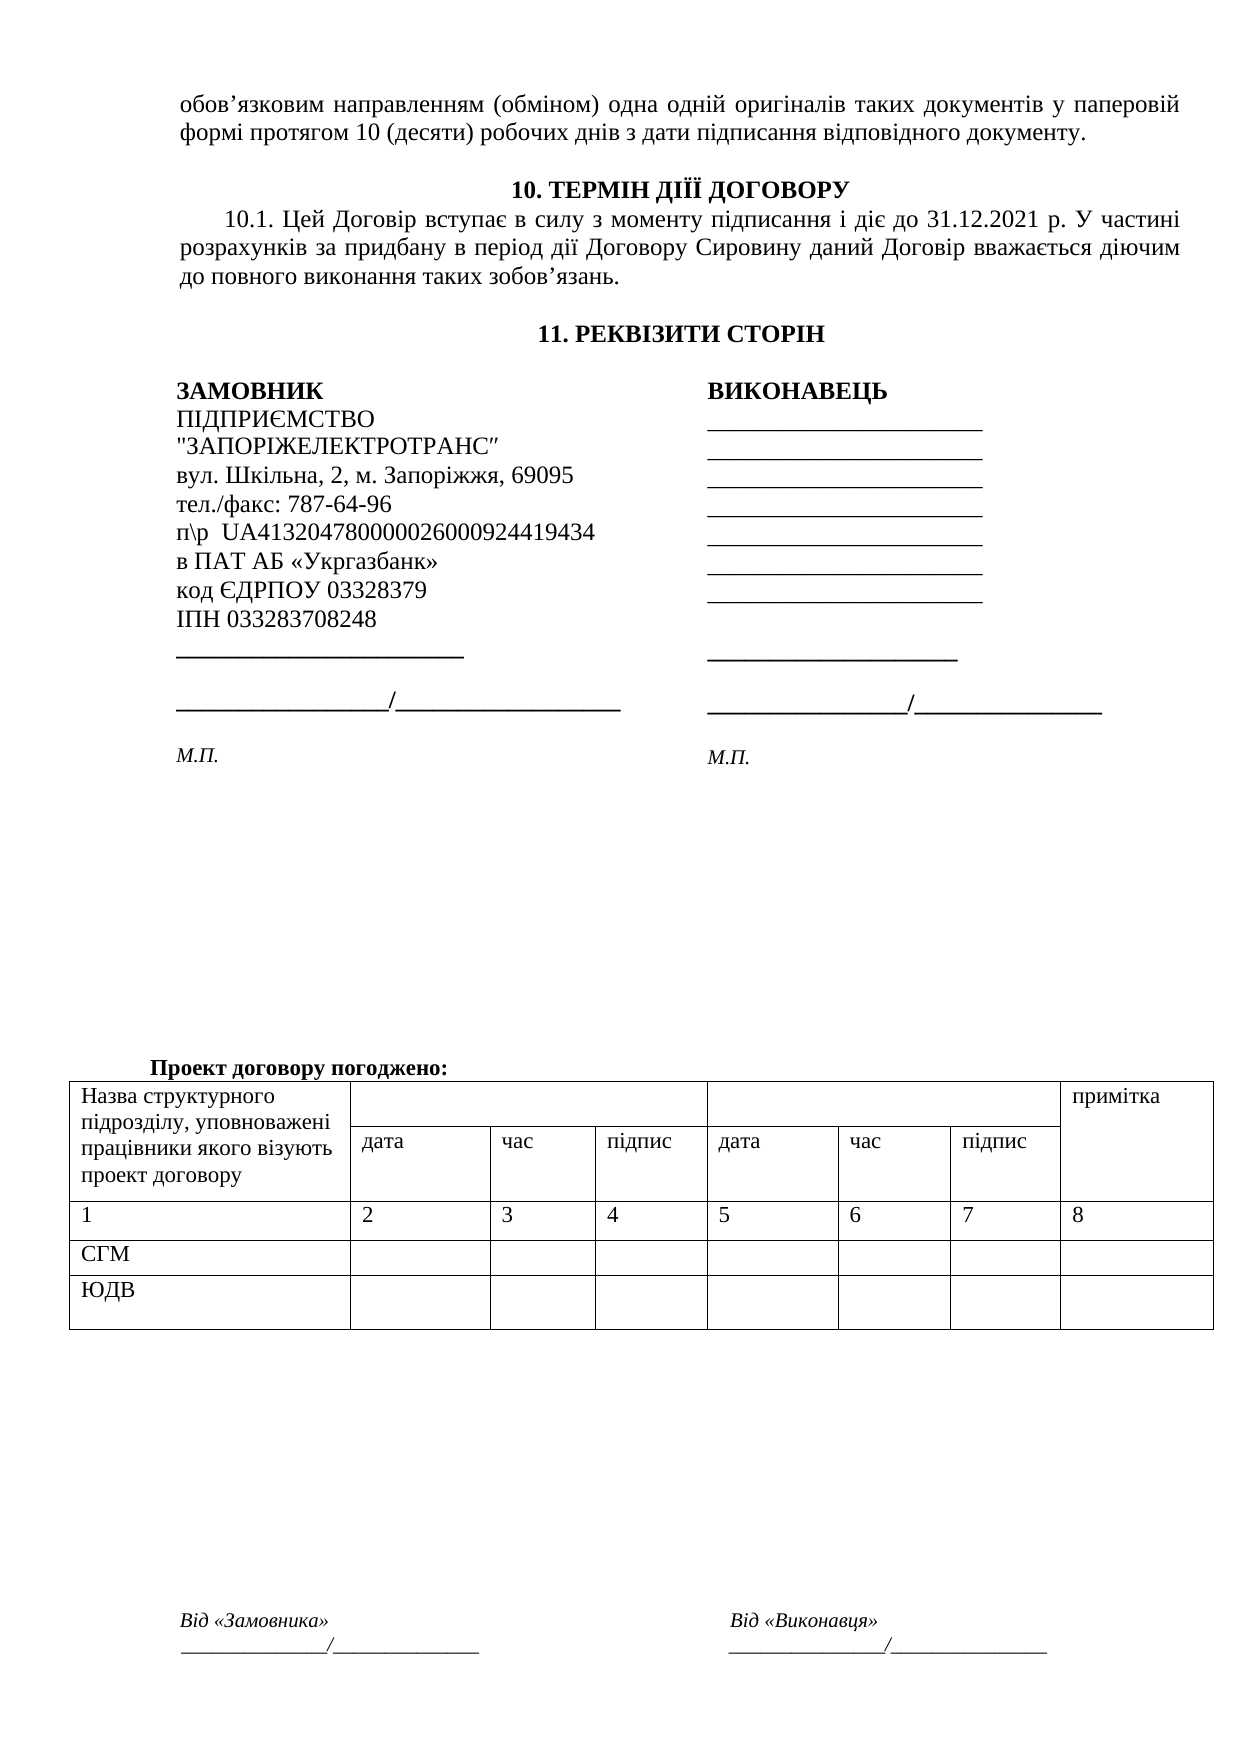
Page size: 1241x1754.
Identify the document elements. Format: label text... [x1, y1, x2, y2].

table_cell [708, 1276, 838, 1329]
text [179, 89, 1181, 146]
table_header Назва структурного підрозділу, уповноважені працівники якого візують проект договору [70, 1082, 350, 1201]
table_header [351, 1082, 707, 1126]
table_cell 1 [70, 1202, 350, 1239]
table_cell ЮДВ [70, 1276, 350, 1329]
table_header ВИКОНАВЕЦЬ ______________________ ______________________ ______________________ ______________________ ______________________ ______________________ ______________________ ____________________ ________________/_______________ М.П. [696, 376, 1184, 769]
table_cell [351, 1276, 490, 1329]
table_cell [351, 1241, 490, 1275]
table_header [708, 1082, 1060, 1126]
table_cell СГМ [70, 1241, 350, 1275]
text 10.1. Цей Договір вступає в силу з моменту підписання і діє до 31.12.2021 р. У частині розрахунків за придбану в період дії Договору Сировину даний Договір вважається діючим до повного виконання таких зобов’язань. [179, 204, 1181, 290]
table_header ЗАМОВНИК ПІДПРИЄМСТВО "ЗАПОРІЖЕЛЕКТРОТРАНС″ вул. Шкільна, . Запоріжжя, 69095 тел./факс: 787-64-96 п\р UA413204780000026000924419434 в ПАТ АБ «Укргазбанк» код ЄДРПОУ 03328379 ІПН 033283708248 _______________________ _________________/__________________ М.П. [165, 376, 696, 769]
table_cell [491, 1276, 595, 1329]
table_cell 2 [351, 1202, 490, 1239]
table_cell 8 [1061, 1202, 1213, 1239]
text 11. РЕКВІЗИТИ СТОРІН [187, 319, 1181, 347]
table_cell дата [708, 1127, 838, 1201]
table_cell [839, 1276, 950, 1329]
table_cell підпис [951, 1127, 1060, 1201]
text Проект договору погоджено: [150, 1054, 1181, 1081]
table_cell 7 [951, 1202, 1060, 1239]
table_cell [596, 1241, 707, 1275]
table_cell [596, 1276, 707, 1329]
table_cell [951, 1241, 1060, 1275]
table_cell [839, 1241, 950, 1275]
table_cell дата [351, 1127, 490, 1201]
table_cell [491, 1241, 595, 1275]
table_cell [951, 1276, 1060, 1329]
table_header примітка [1061, 1082, 1213, 1201]
table_cell час [491, 1127, 595, 1201]
table_cell підпис [596, 1127, 707, 1201]
table_cell [1061, 1276, 1213, 1329]
table_cell 6 [839, 1202, 950, 1239]
table_cell 4 [596, 1202, 707, 1239]
table_cell час [839, 1127, 950, 1201]
table_cell [1061, 1241, 1213, 1275]
table_cell 3 [491, 1202, 595, 1239]
table_cell 5 [708, 1202, 838, 1239]
text 10. ТЕРМІН ДІЇЇ ДОГОВОРУ [179, 175, 1181, 204]
table_cell [708, 1241, 838, 1275]
